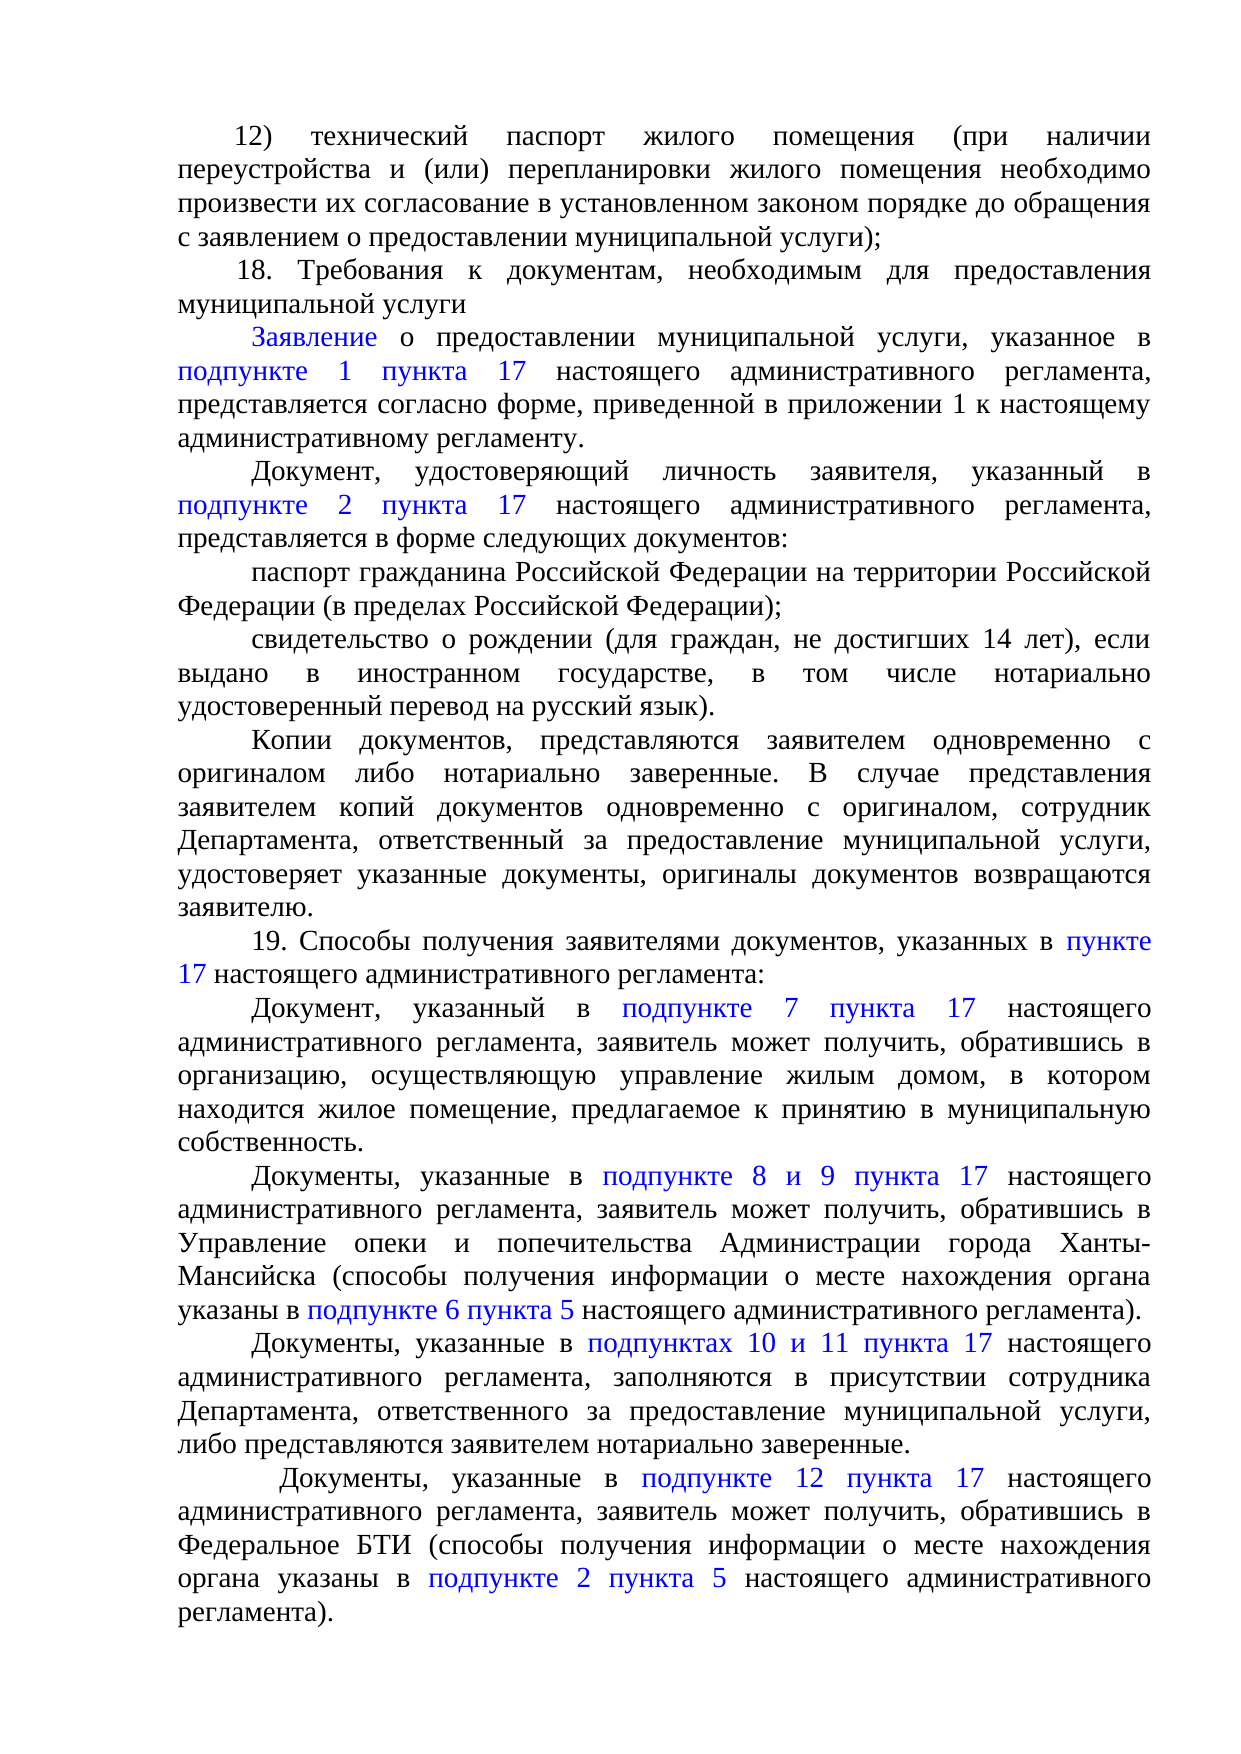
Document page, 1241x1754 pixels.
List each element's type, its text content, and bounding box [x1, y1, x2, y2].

text 19. Способы получения заявителями документов, указанных в пункте 17 настоящего административного регламента: [177, 923, 1152, 990]
text Документ, удостоверяющий личность заявителя, указанный в подпункте 2 пункта 17 настоящего административного регламента, представляется в форме следующих документов: [177, 453, 1152, 554]
text Документы, указанные в подпункте 12 пункта 17 настоящего административного регламента, заявитель может получить, обратившись в Федеральное БТИ (способы получения информации о месте нахождения органа указаны в подпункте 2 пункта 5 настоящего административного регламента). [177, 1460, 1152, 1627]
text Заявление о предоставлении муниципальной услуги, указанное в подпункте 1 пункта 17 настоящего административного регламента, представляется согласно форме, приведенной в приложении 1 к настоящему административному регламенту. [177, 319, 1152, 453]
text Документы, указанные в подпункте 8 и 9 пункта 17 настоящего административного регламента, заявитель может получить, обратившись в Управление опеки и попечительства Администрации города Ханты-Мансийска (способы получения информации о месте нахождения органа указаны в подпункте 6 пункта 5 настоящего административного регламента). [177, 1158, 1152, 1326]
text свидетельство о рождении (для граждан, не достигших 14 лет), если выдано в иностранном государстве, в том числе нотариально удостоверенный перевод на русский язык). [177, 621, 1152, 722]
text 12) технический паспорт жилого помещения (при наличии переустройства и (или) перепланировки жилого помещения необходимо произвести их согласование в установленном законом порядке до обращения с заявлением о предоставлении муниципальной услуги); [177, 118, 1152, 252]
text Документы, указанные в подпунктах 10 и 11 пункта 17 настоящего административного регламента, заполняются в присутствии сотрудника Департамента, ответственного за предоставление муниципальной услуги, либо представляются заявителем нотариально заверенные. [177, 1326, 1152, 1460]
text Документ, указанный в подпункте 7 пункта 17 настоящего административного регламента, заявитель может получить, обратившись в организацию, осуществляющую управление жилым домом, в котором находится жилое помещение, предлагаемое к принятию в муниципальную собственность. [177, 990, 1152, 1158]
text 18. Требования к документам, необходимым для предоставления муниципальной услуги [177, 252, 1152, 319]
text паспорт гражданина Российской Федерации на территории Российской Федерации (в пределах Российской Федерации); [177, 554, 1152, 621]
text Копии документов, представляются заявителем одновременно с оригиналом либо нотариально заверенные. В случае представления заявителем копий документов одновременно с оригиналом, сотрудник Департамента, ответственный за предоставление муниципальной услуги, удостоверяет указанные документы, оригиналы документов возвращаются заявителю. [177, 722, 1152, 923]
